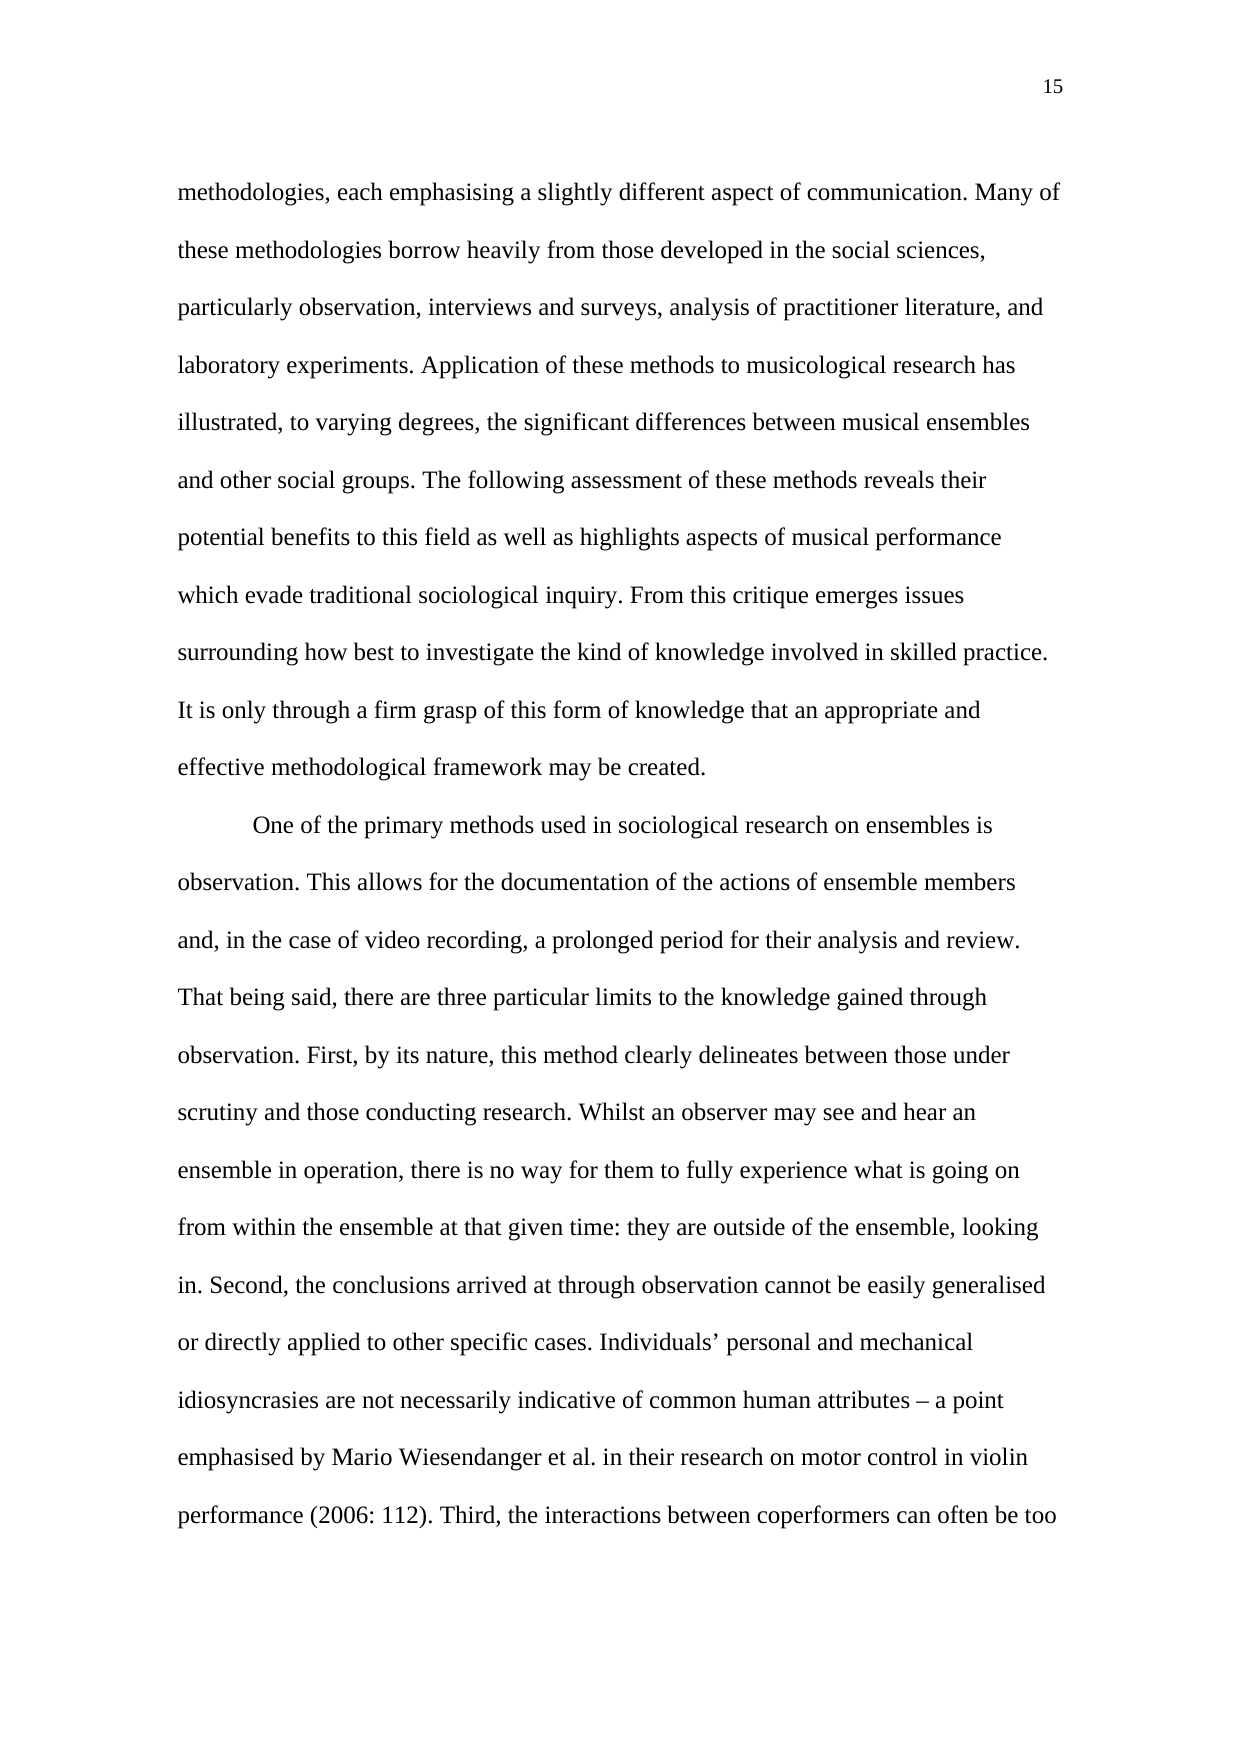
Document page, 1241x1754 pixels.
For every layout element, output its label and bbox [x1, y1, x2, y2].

text [177, 810, 1063, 1528]
text [177, 177, 1063, 781]
